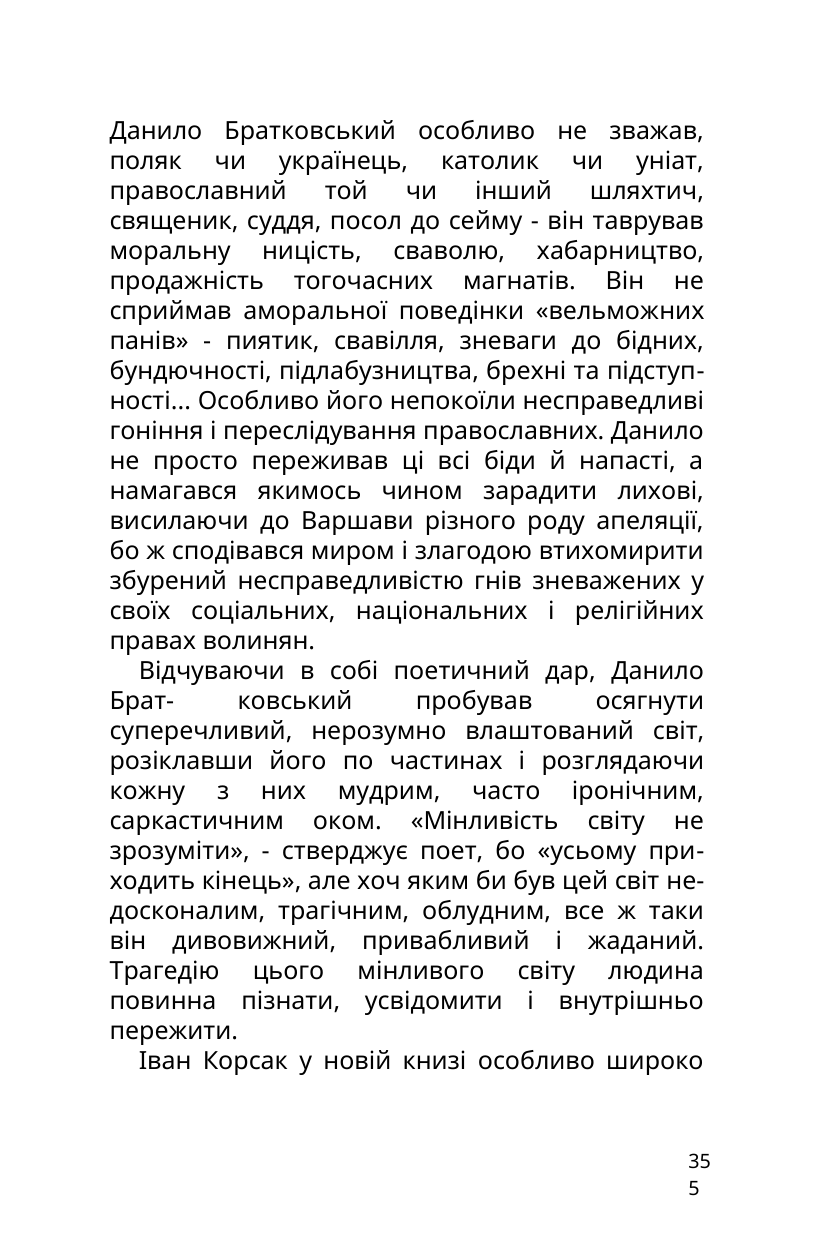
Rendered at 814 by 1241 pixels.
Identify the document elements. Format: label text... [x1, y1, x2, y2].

text Відчуваючи в собі поетичний дар, Данило Брат- ковський пробував осягнути суперечливий, нерозумно влаштований світ, розіклавши його по частинах і розглядаючи кожну з них мудрим, часто іронічним, саркастичним оком. «Мінливість світу не зрозуміти», - стверджує поет, бо «усьому приходить кінець», але хоч яким би був цей світ недосконалим, трагічним, облудним, все ж таки він дивовижний, привабливий і жаданий. Трагедію цього мінливого світу людина повинна пізнати, усвідомити і внутрішньо пережити. [109, 656, 704, 1046]
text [109, 116, 704, 656]
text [109, 1046, 704, 1076]
